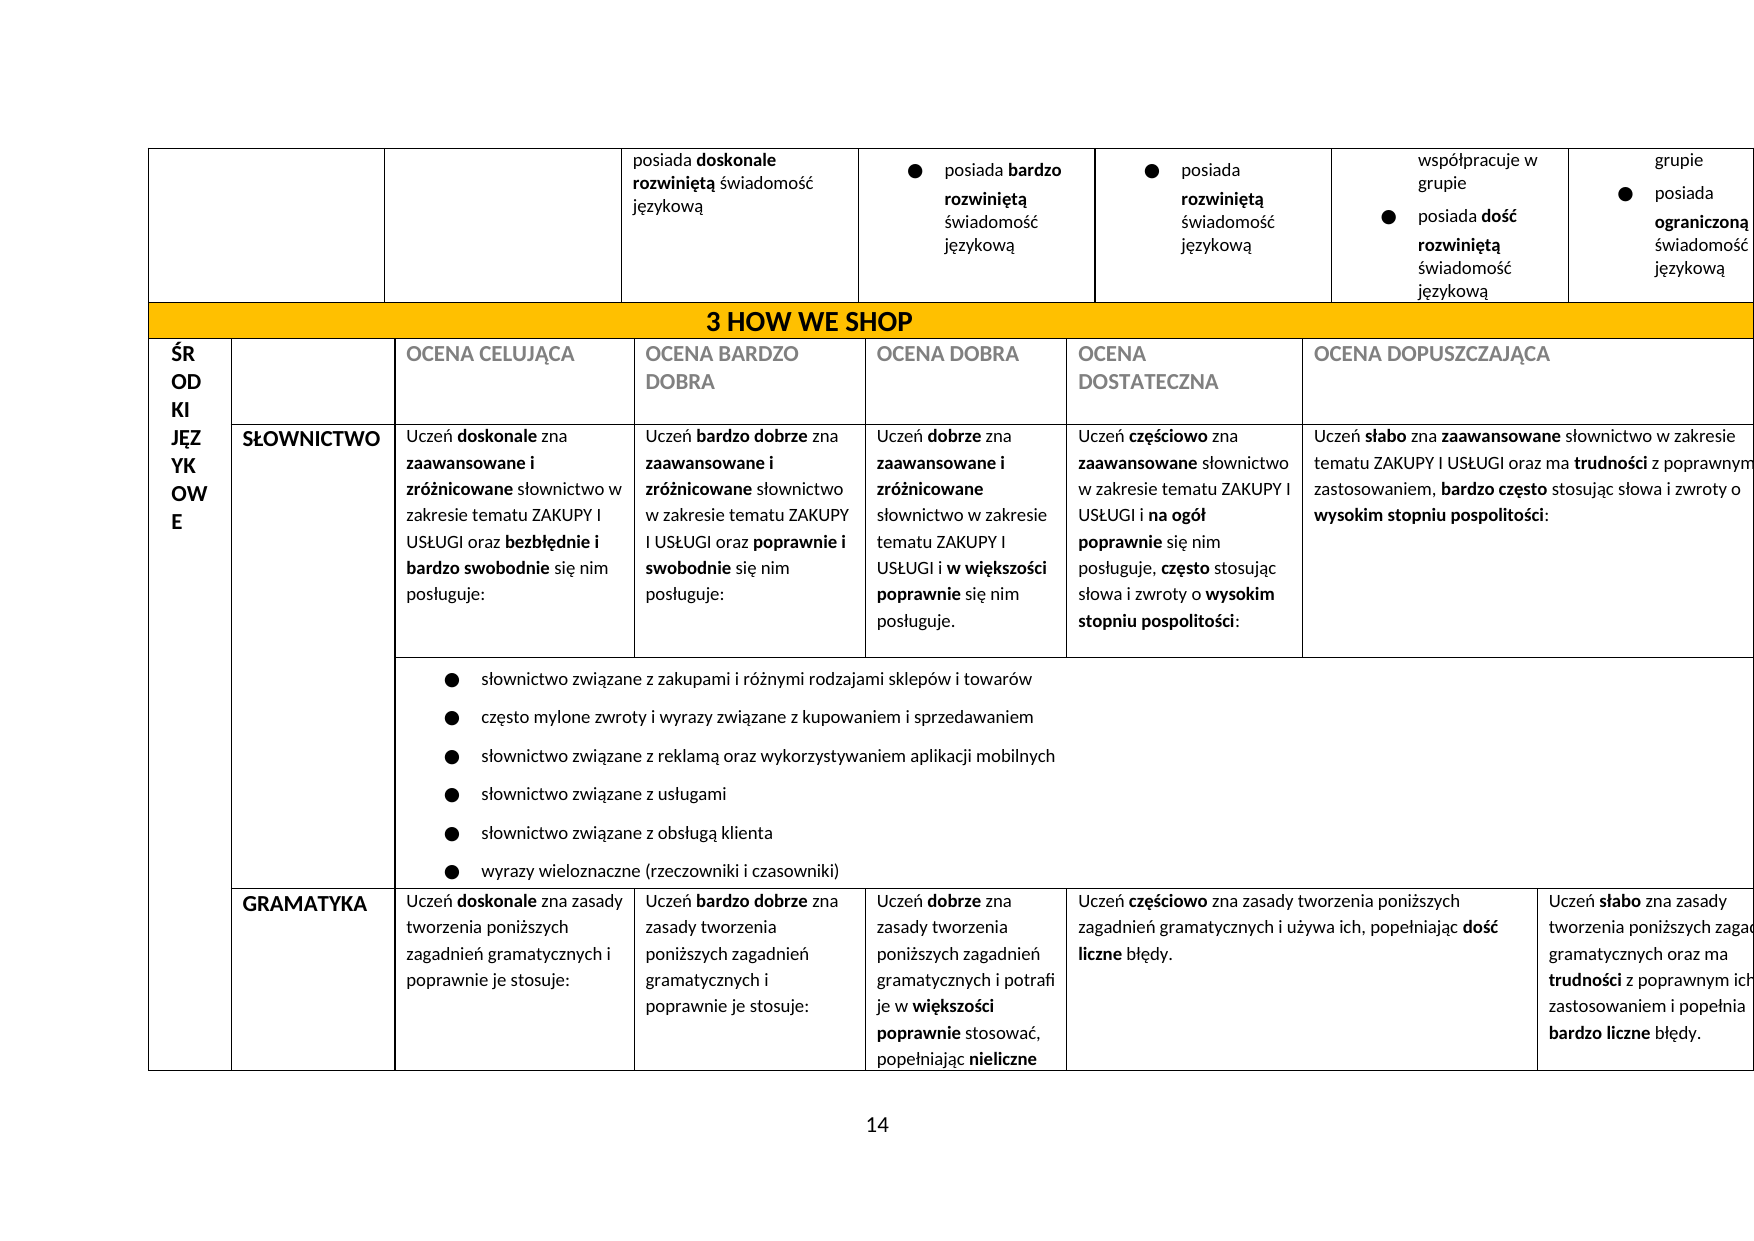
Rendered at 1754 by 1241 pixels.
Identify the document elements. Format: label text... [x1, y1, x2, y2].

table_cell OCENA CELUJĄCA [396, 339, 634, 423]
table_cell OCENA DOPUSZCZAJĄCA [1303, 339, 1753, 423]
table_cell Uczeń słabo zna zaawansowane słownictwo w zakresie tematu ZAKUPY I USŁUGI oraz ma trudności z poprawnym jego zastosowaniem, bardzo często stosując słowa i zwroty o wysokim stopniu pospolitości: [1303, 425, 1753, 657]
table_cell Uczeń dobrze zna zaawansowane i zróżnicowane słownictwo w zakresie tematu ZAKUPY I USŁUGI i w większości poprawnie się nim posługuje. [866, 425, 1066, 657]
table_cell SŁOWNICTWO [232, 425, 394, 888]
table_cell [866, 889, 1066, 1070]
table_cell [1538, 889, 1753, 1070]
table_cell słownictwo związane z zakupami i różnymi rodzajami sklepów i towarów często mylone zwroty i wyrazy związane z kupowaniem i sprzedawaniem słownictwo związane z reklamą oraz wykorzystywaniem aplikacji mobilnych słownictwo związane z usługami słownictwo związane z obsługą klienta wyrazy wieloznaczne (rzeczowniki i czasowniki) [396, 658, 1753, 888]
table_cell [396, 889, 634, 1070]
table_cell ŚRODKI JĘZYKOWE [149, 339, 231, 1070]
table_cell Uczeń częściowo zna zaawansowane słownictwo w zakresie tematu ZAKUPY I USŁUGI i na ogół poprawnie się nim posługuje, często stosując słowa i zwroty o wysokim stopniu pospolitości: [1067, 425, 1302, 657]
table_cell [635, 889, 865, 1070]
table_cell OCENA DOBRA [866, 339, 1066, 423]
table_cell GRAMATYKA [232, 889, 394, 1070]
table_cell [1067, 889, 1537, 1070]
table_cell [1569, 149, 1753, 302]
table_cell 3 HOW WE SHOP [149, 303, 1753, 338]
table_cell Uczeń doskonale zna zaawansowane i zróżnicowane słownictwo w zakresie tematu ZAKUPY I USŁUGI oraz bezbłędnie i bardzo swobodnie się nim posługuje: [396, 425, 634, 657]
table_cell [232, 339, 394, 423]
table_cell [859, 149, 1094, 302]
table_cell OCENA DOSTATECZNA [1067, 339, 1302, 423]
table_cell Uczeń bardzo dobrze zna zaawansowane i zróżnicowane słownictwo w zakresie tematu ZAKUPY I USŁUGI oraz poprawnie i swobodnie się nim posługuje: [635, 425, 865, 657]
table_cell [1332, 149, 1568, 302]
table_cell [1096, 149, 1331, 302]
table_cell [622, 149, 858, 302]
table_cell OCENA BARDZO DOBRA [635, 339, 865, 423]
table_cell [385, 149, 621, 302]
